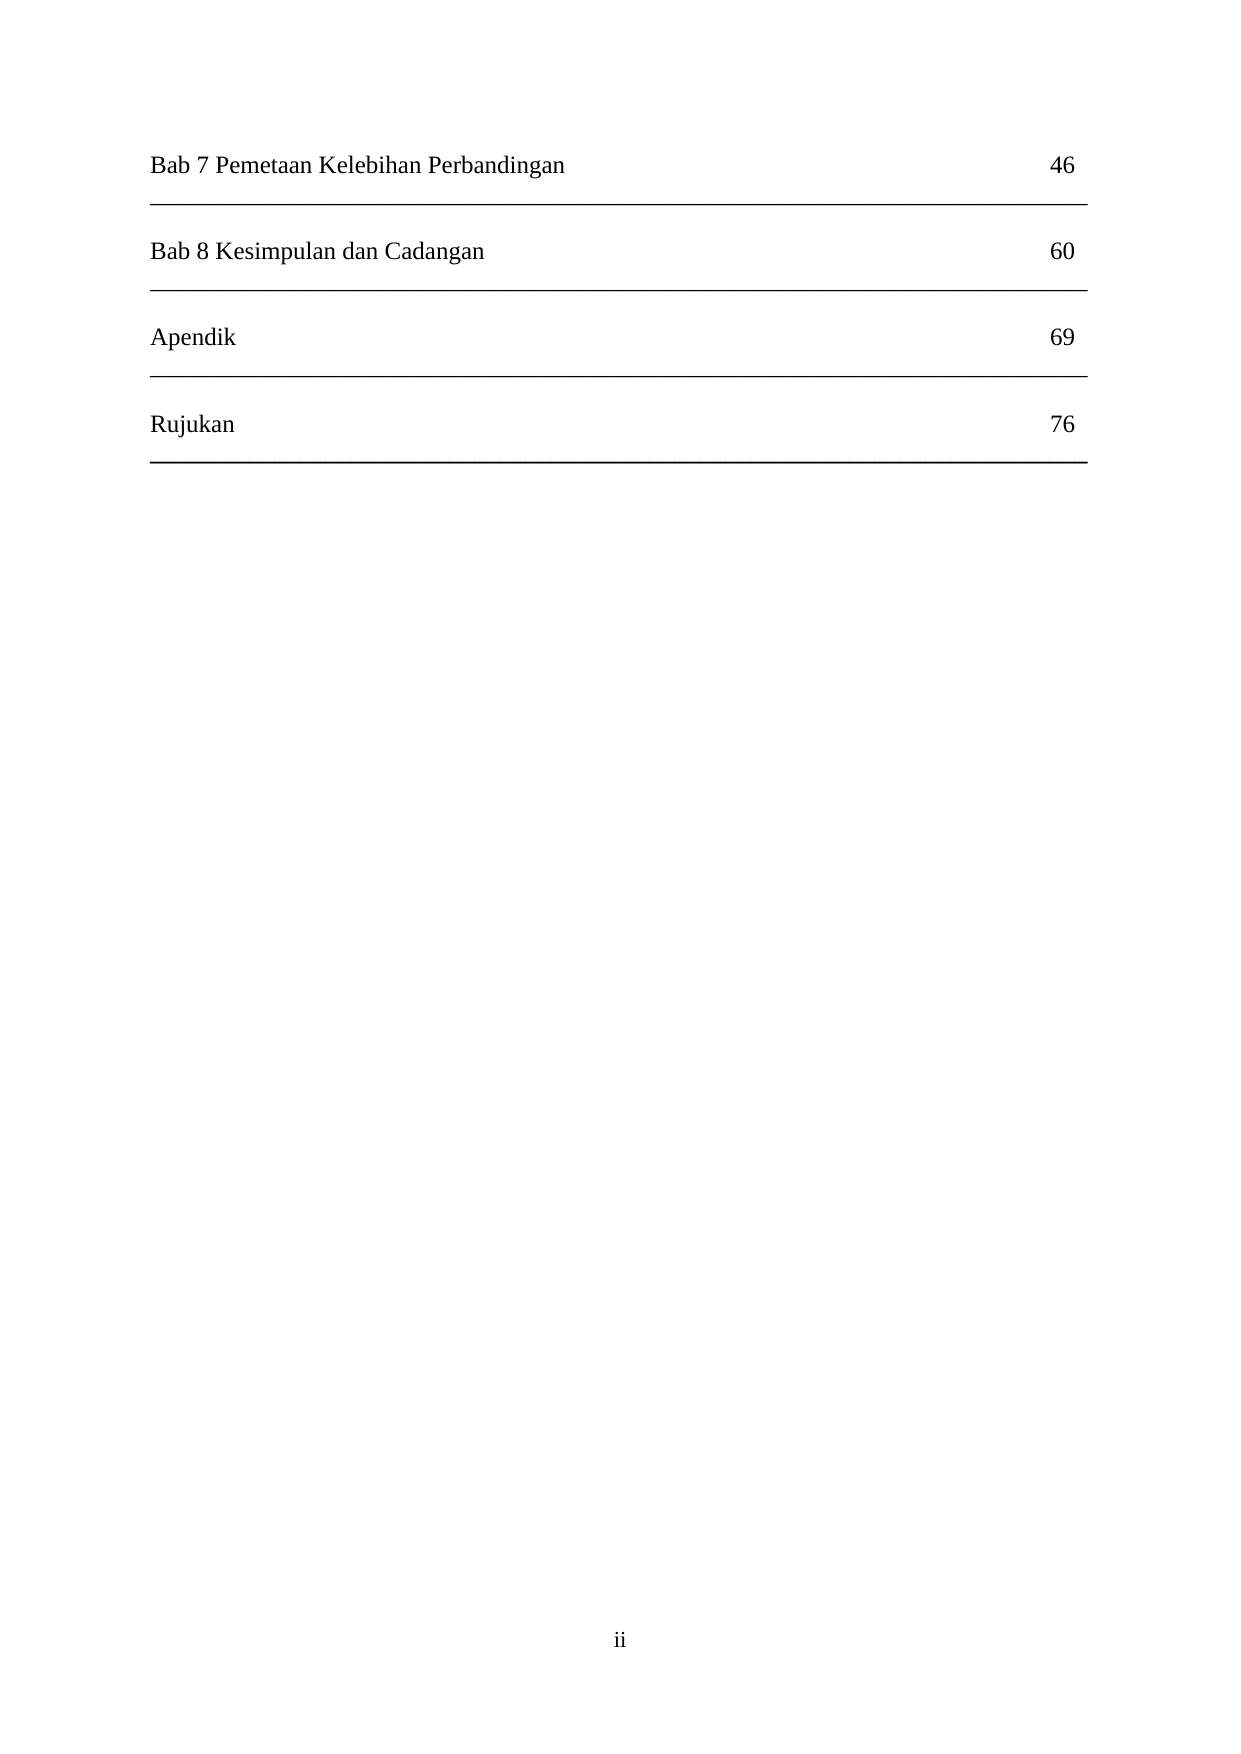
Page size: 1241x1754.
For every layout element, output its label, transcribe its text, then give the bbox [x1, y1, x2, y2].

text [150, 265, 1090, 294]
text Rujukan 76 [150, 409, 1090, 437]
text Bab 7 Pemetaan Kelebihan Perbandingan 46 [150, 150, 1090, 179]
text Bab 8 Kesimpulan dan Cadangan 60 [150, 236, 1090, 265]
text ___________________________________________________________________________ [150, 437, 1090, 466]
text ___________________________________________________________________________ [150, 351, 1090, 380]
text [150, 179, 1090, 207]
text Apendik 69 [150, 322, 1090, 351]
